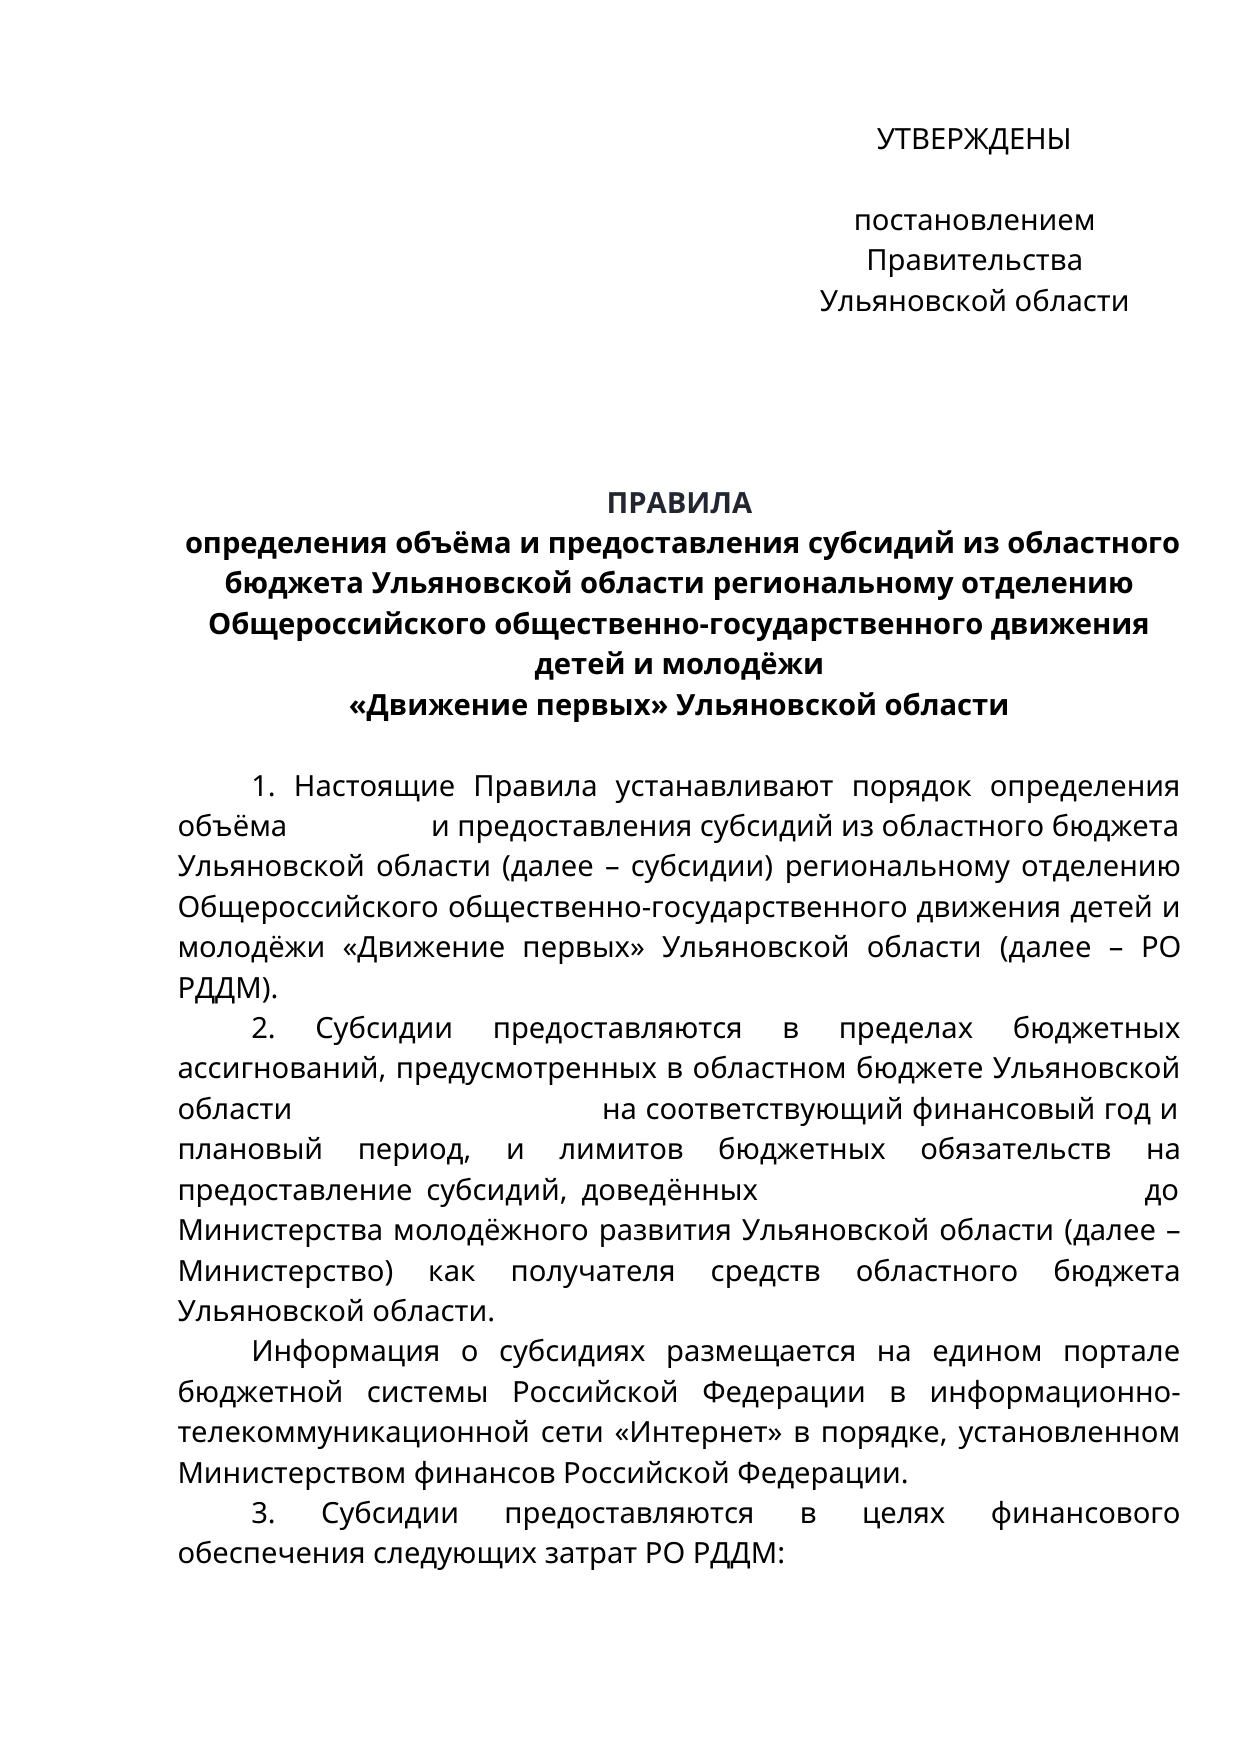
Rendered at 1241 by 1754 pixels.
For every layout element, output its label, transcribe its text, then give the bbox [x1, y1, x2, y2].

text 2. Субсидии предоставляются в пределах бюджетных ассигнований, предусмотренных в областном бюджете Ульяновской области на соответствующий финансовый год и плановый период, и лимитов бюджетных обязательств на предоставление субсидий, доведённых до Министерства молодёжного развития Ульяновской области (далее – Министерство) как получателя средств областного бюджета Ульяновской области. [177, 1007, 1181, 1330]
text «Движение первых» Ульяновской области [177, 684, 1181, 724]
text Ульяновской области [768, 280, 1181, 319]
text постановлением Правительства [768, 199, 1181, 279]
text определения объёма и предоставления субсидий из областного бюджета Ульяновской области региональному отделению Общероссийского общественно-государственного движения детей и молодёжи [177, 522, 1181, 683]
text 1. Настоящие Правила устанавливают порядок определения объёма и предоставления субсидий из областного бюджета Ульяновской области (далее – субсидии) региональному отделению Общероссийского общественно-государственного движения детей и молодёжи «Движение первых» Ульяновской области (далее – РО РДДМ). [177, 765, 1181, 1007]
text УТВЕРЖДЕНЫ [768, 118, 1181, 158]
text 3. Субсидии предоставляются в целях финансового обеспечения следующих затрат РО РДДМ: [177, 1492, 1181, 1572]
text ПРАВИЛА [177, 482, 1181, 522]
text Информация о субсидиях размещается на едином портале бюджетной системы Российской Федерации в информационно-телекоммуникационной сети «Интернет» в порядке, установленном Министерством финансов Российской Федерации. [177, 1331, 1181, 1492]
